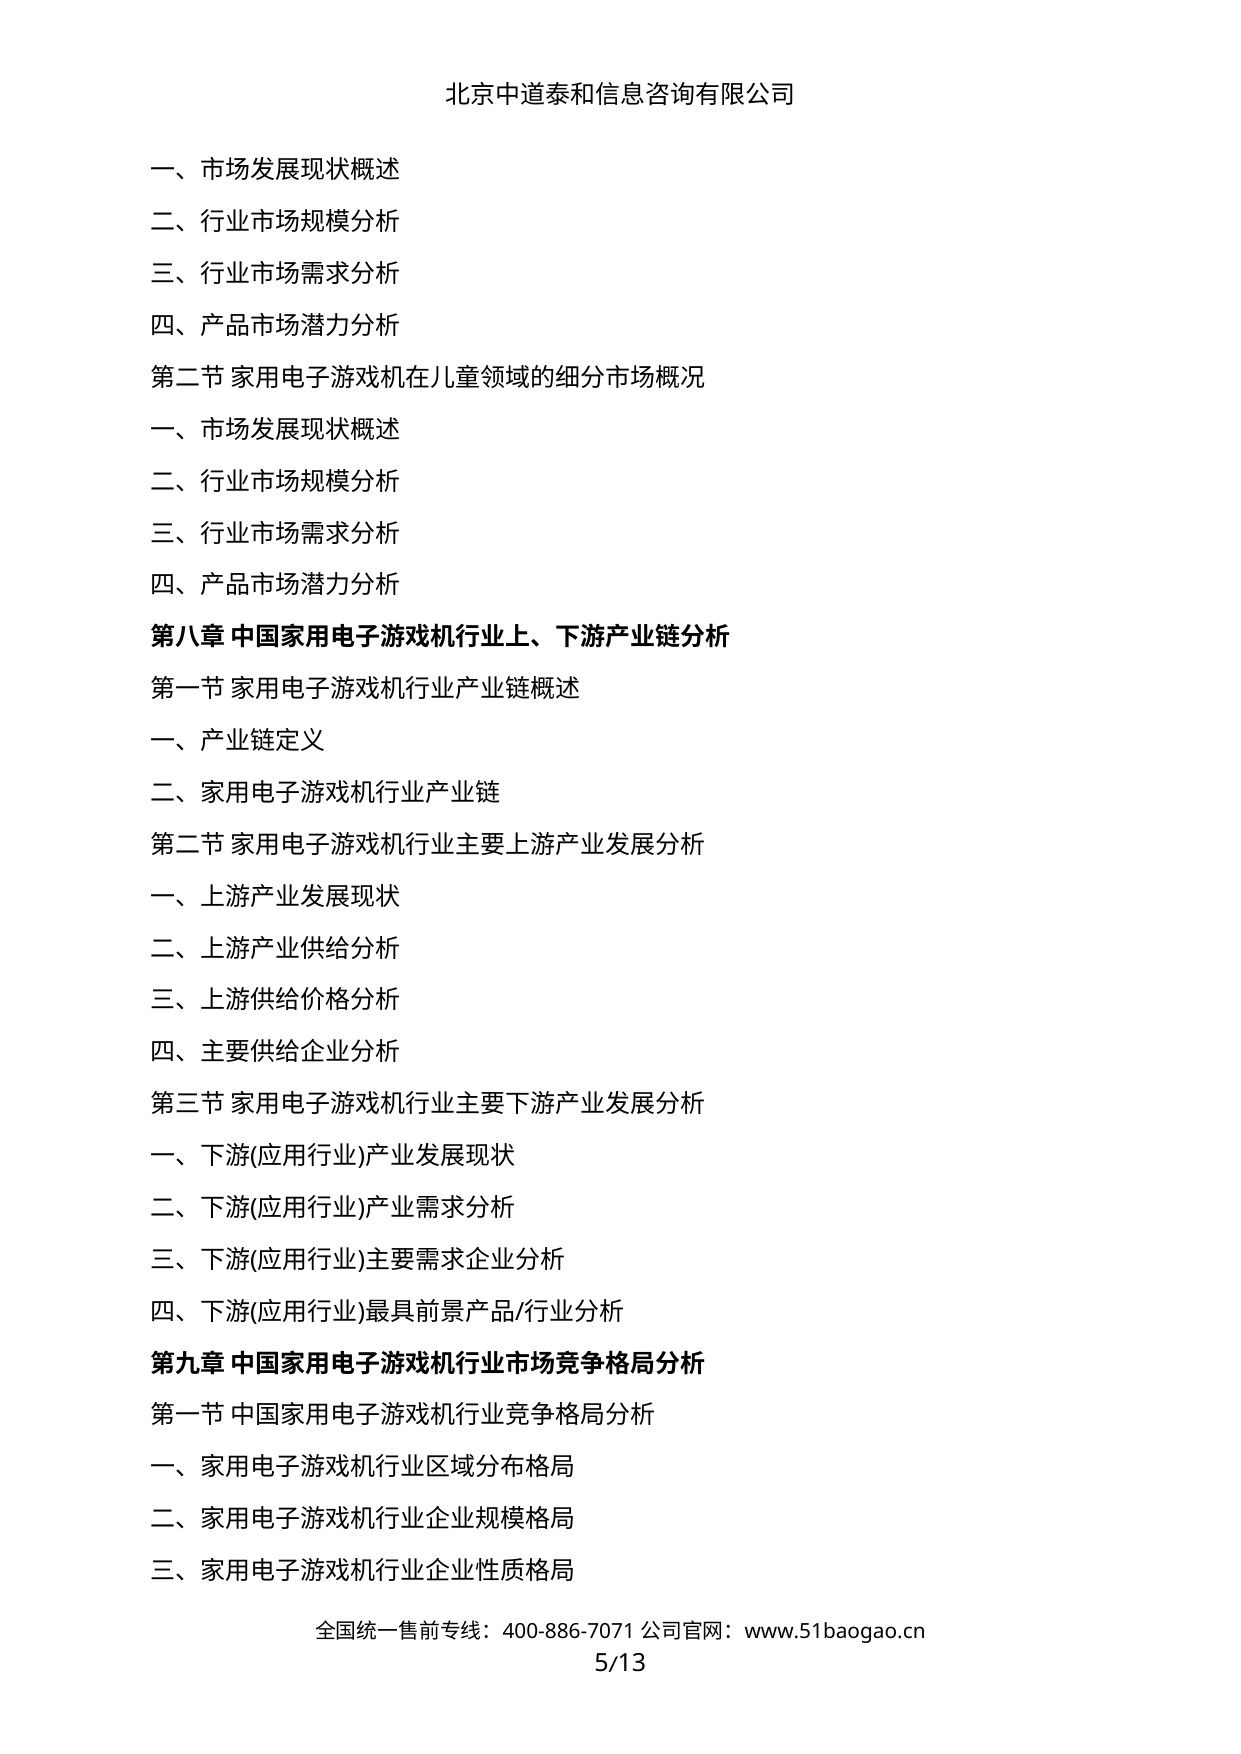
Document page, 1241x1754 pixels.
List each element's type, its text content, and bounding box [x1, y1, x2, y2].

text 三、行业市场需求分析 [150, 513, 1090, 549]
text 第一节 中国家用电子游戏机行业竞争格局分析 [150, 1395, 1090, 1431]
text 第八章 中国家用电子游戏机行业上、下游产业链分析 [150, 617, 1090, 653]
text 四、产品市场潜力分析 [150, 306, 1090, 342]
text 第三节 家用电子游戏机行业主要下游产业发展分析 [150, 1084, 1090, 1120]
text 二、行业市场规模分析 [150, 461, 1090, 497]
text 二、家用电子游戏机行业产业链 [150, 772, 1090, 809]
text 一、产业链定义 [150, 721, 1090, 757]
text 三、行业市场需求分析 [150, 254, 1090, 290]
text 一、家用电子游戏机行业区域分布格局 [150, 1447, 1090, 1483]
text 二、上游产业供给分析 [150, 928, 1090, 964]
text 三、上游供给价格分析 [150, 980, 1090, 1016]
text 四、下游(应用行业)最具前景产品/行业分析 [150, 1291, 1090, 1327]
text 一、市场发展现状概述 [150, 150, 1090, 186]
text 二、下游(应用行业)产业需求分析 [150, 1187, 1090, 1224]
text 二、家用电子游戏机行业企业规模格局 [150, 1499, 1090, 1535]
text 四、主要供给企业分析 [150, 1032, 1090, 1068]
text 二、行业市场规模分析 [150, 202, 1090, 238]
text 三、下游(应用行业)主要需求企业分析 [150, 1239, 1090, 1276]
text 第二节 家用电子游戏机在儿童领域的细分市场概况 [150, 357, 1090, 394]
text 一、下游(应用行业)产业发展现状 [150, 1136, 1090, 1172]
text 第二节 家用电子游戏机行业主要上游产业发展分析 [150, 824, 1090, 861]
text 一、市场发展现状概述 [150, 409, 1090, 446]
text 三、家用电子游戏机行业企业性质格局 [150, 1551, 1090, 1587]
text 四、产品市场潜力分析 [150, 565, 1090, 601]
text 一、上游产业发展现状 [150, 876, 1090, 912]
text 第一节 家用电子游戏机行业产业链概述 [150, 669, 1090, 705]
text 第九章 中国家用电子游戏机行业市场竞争格局分析 [150, 1343, 1090, 1379]
